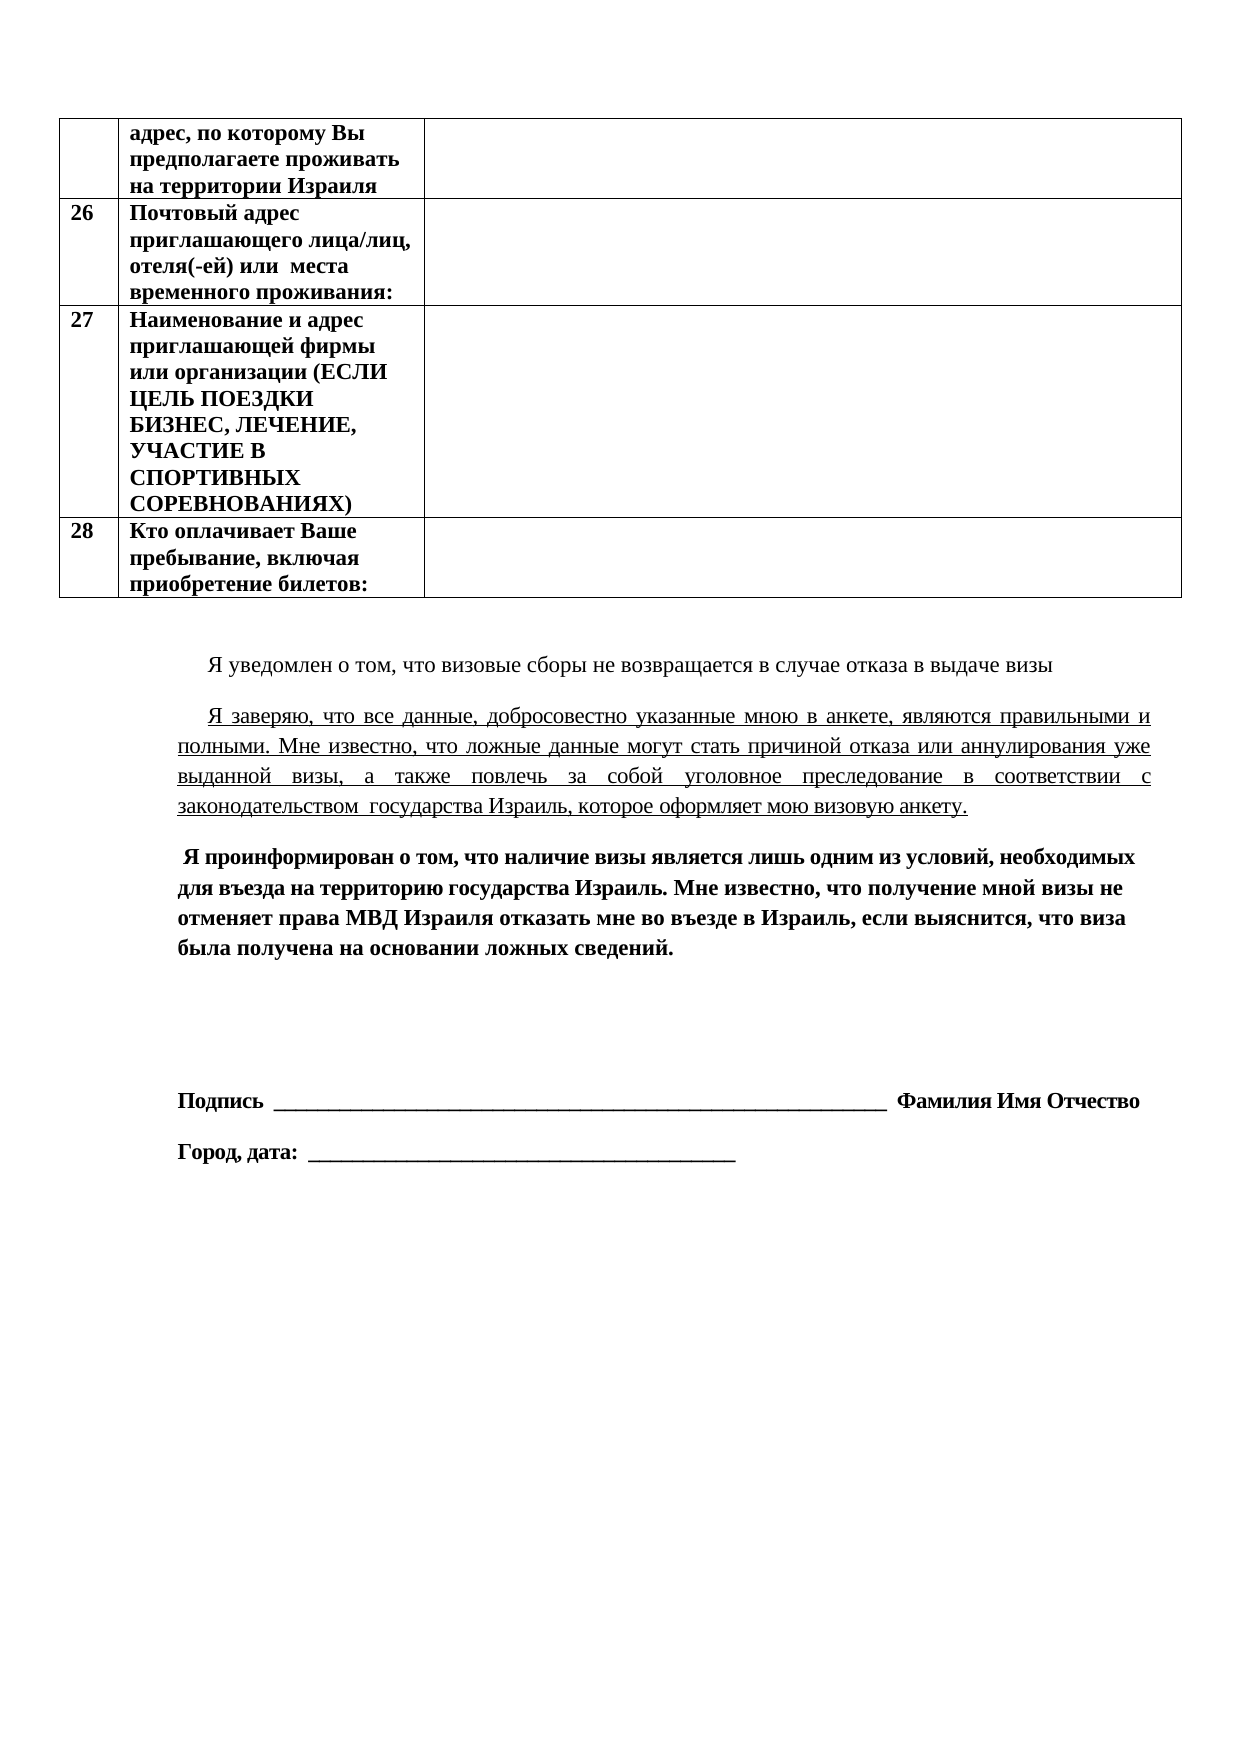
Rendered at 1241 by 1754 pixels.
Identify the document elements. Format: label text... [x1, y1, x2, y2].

table_cell Наименование и адрес приглашающей фирмы или организации (ЕСЛИ ЦЕЛЬ ПОЕЗДКИ БИЗНЕС, ЛЕЧЕНИЕ, УЧАСТИЕ В СПОРТИВНЫХ СОРЕВНОВАНИЯХ) [119, 306, 424, 517]
table_cell [425, 199, 1181, 305]
table_cell Почтовый адрес приглашающего лица/лиц, отеля(-ей) или места временного проживания: [119, 199, 424, 305]
text Я уведомлен о том, что визовые сборы не возвращается в случае отказа в выдаче визы [177, 651, 1152, 677]
text Я проинформирован о том, что наличие визы является лишь одним из условий, необходимых для въезда на территорию государства Израиль. Мне известно, что получение мной визы не отменяет права МВД Израиля отказать мне во въезде в Израиль, если выяснится, что виза была получена на основании ложных сведений. [177, 843, 1152, 960]
table_cell [425, 306, 1181, 517]
table_cell 25 [60, 119, 118, 198]
text Я заверяю, что все данные, добросовестно указанные мною в анкете, являются правильными и полными. Мне известно, что ложные данные могут стать причиной отказа или аннулирования уже выданной визы, а также повлечь за собой уголовное преследование в соответствии с законодательством государства Израиль, которое оформляет мою визовую анкету. [177, 702, 1152, 819]
table_cell [425, 119, 1181, 198]
text Подпись ________________________________________________________ Фамилия Имя Отчество [177, 1087, 1152, 1113]
text Город, дата: _______________________________________ [177, 1138, 1152, 1164]
table_cell 26 [60, 199, 118, 305]
table_cell [425, 518, 1181, 597]
table_cell Кто оплачивает Ваше пребывание, включая приобретение билетов: [119, 518, 424, 597]
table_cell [119, 119, 424, 198]
table_cell 27 [60, 306, 118, 517]
table_cell 28 [60, 518, 118, 597]
